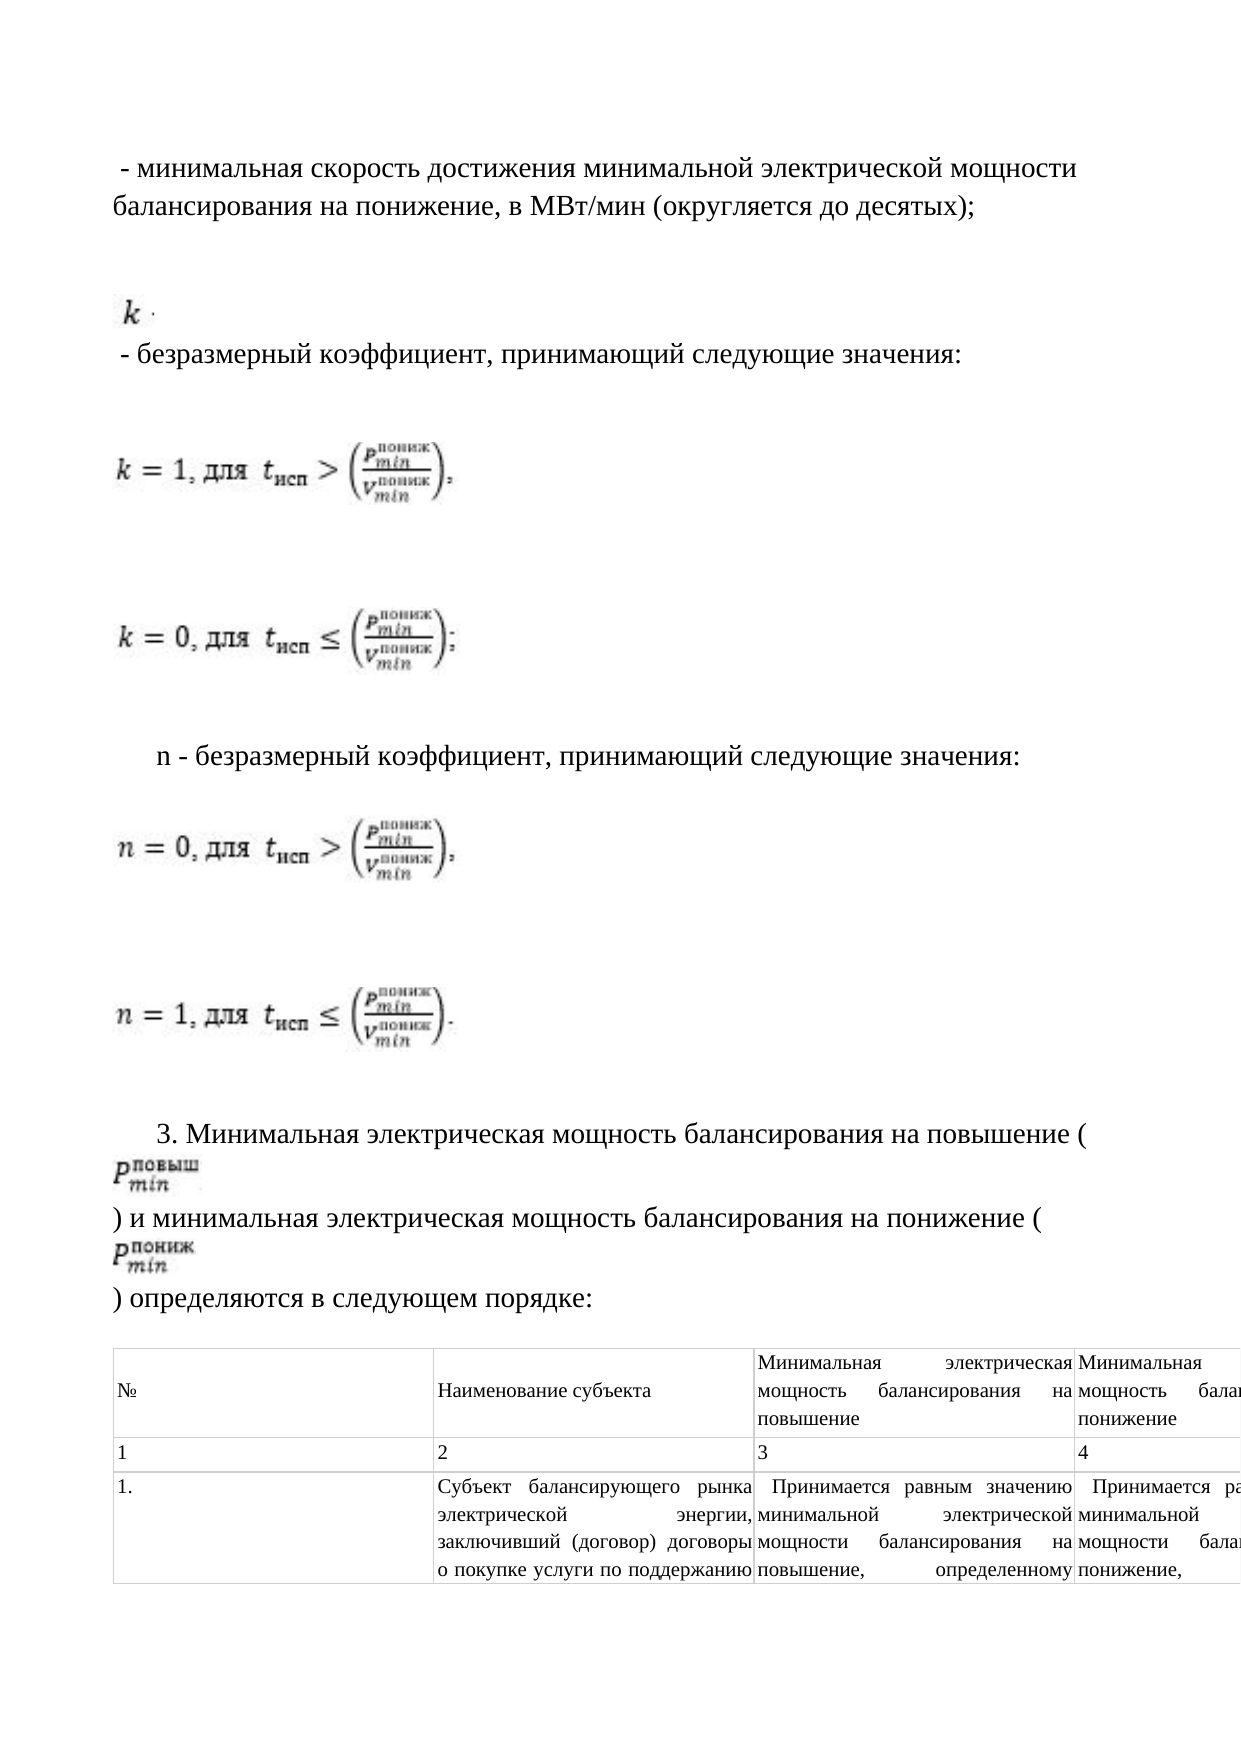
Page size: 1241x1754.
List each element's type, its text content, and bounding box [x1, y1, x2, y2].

table_cell 1 [114, 1438, 433, 1471]
picture [112, 1154, 203, 1197]
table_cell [755, 1473, 1074, 1583]
picture [112, 607, 461, 675]
table_header № [114, 1349, 433, 1437]
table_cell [1075, 1473, 1240, 1583]
table_cell 3 [755, 1438, 1074, 1471]
text ) определяются в следующем порядке: [112, 1280, 1128, 1344]
text - минимальная скорость достижения минимальной электрической мощности балансирования на понижение, в МВт/мин (округляется до десятых); [112, 150, 1128, 252]
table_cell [434, 1473, 753, 1583]
picture [112, 815, 463, 885]
table_cell 2 [434, 1438, 753, 1471]
text 3. Минимальная электрическая мощность балансирования на повышение ( [112, 1116, 1128, 1149]
table_header Минимальная электрическая мощность балансирования на повышение [755, 1349, 1074, 1437]
table_header Минимальная электрическая мощность балансирования на понижение [1075, 1349, 1240, 1437]
text n - безразмерный коэффициент, принимающий следующие значения: [112, 738, 1128, 772]
text ) и минимальная электрическая мощность балансирования на понижение ( [112, 1200, 1128, 1233]
table_cell 1. [114, 1473, 433, 1583]
text - безразмерный коэффициент, принимающий следующие значения: [112, 336, 1128, 400]
table_cell 4 [1075, 1438, 1240, 1471]
table_header Наименование субъекта [434, 1349, 753, 1437]
picture [112, 294, 155, 333]
picture [112, 987, 459, 1052]
picture [112, 442, 459, 505]
picture [112, 1238, 196, 1276]
